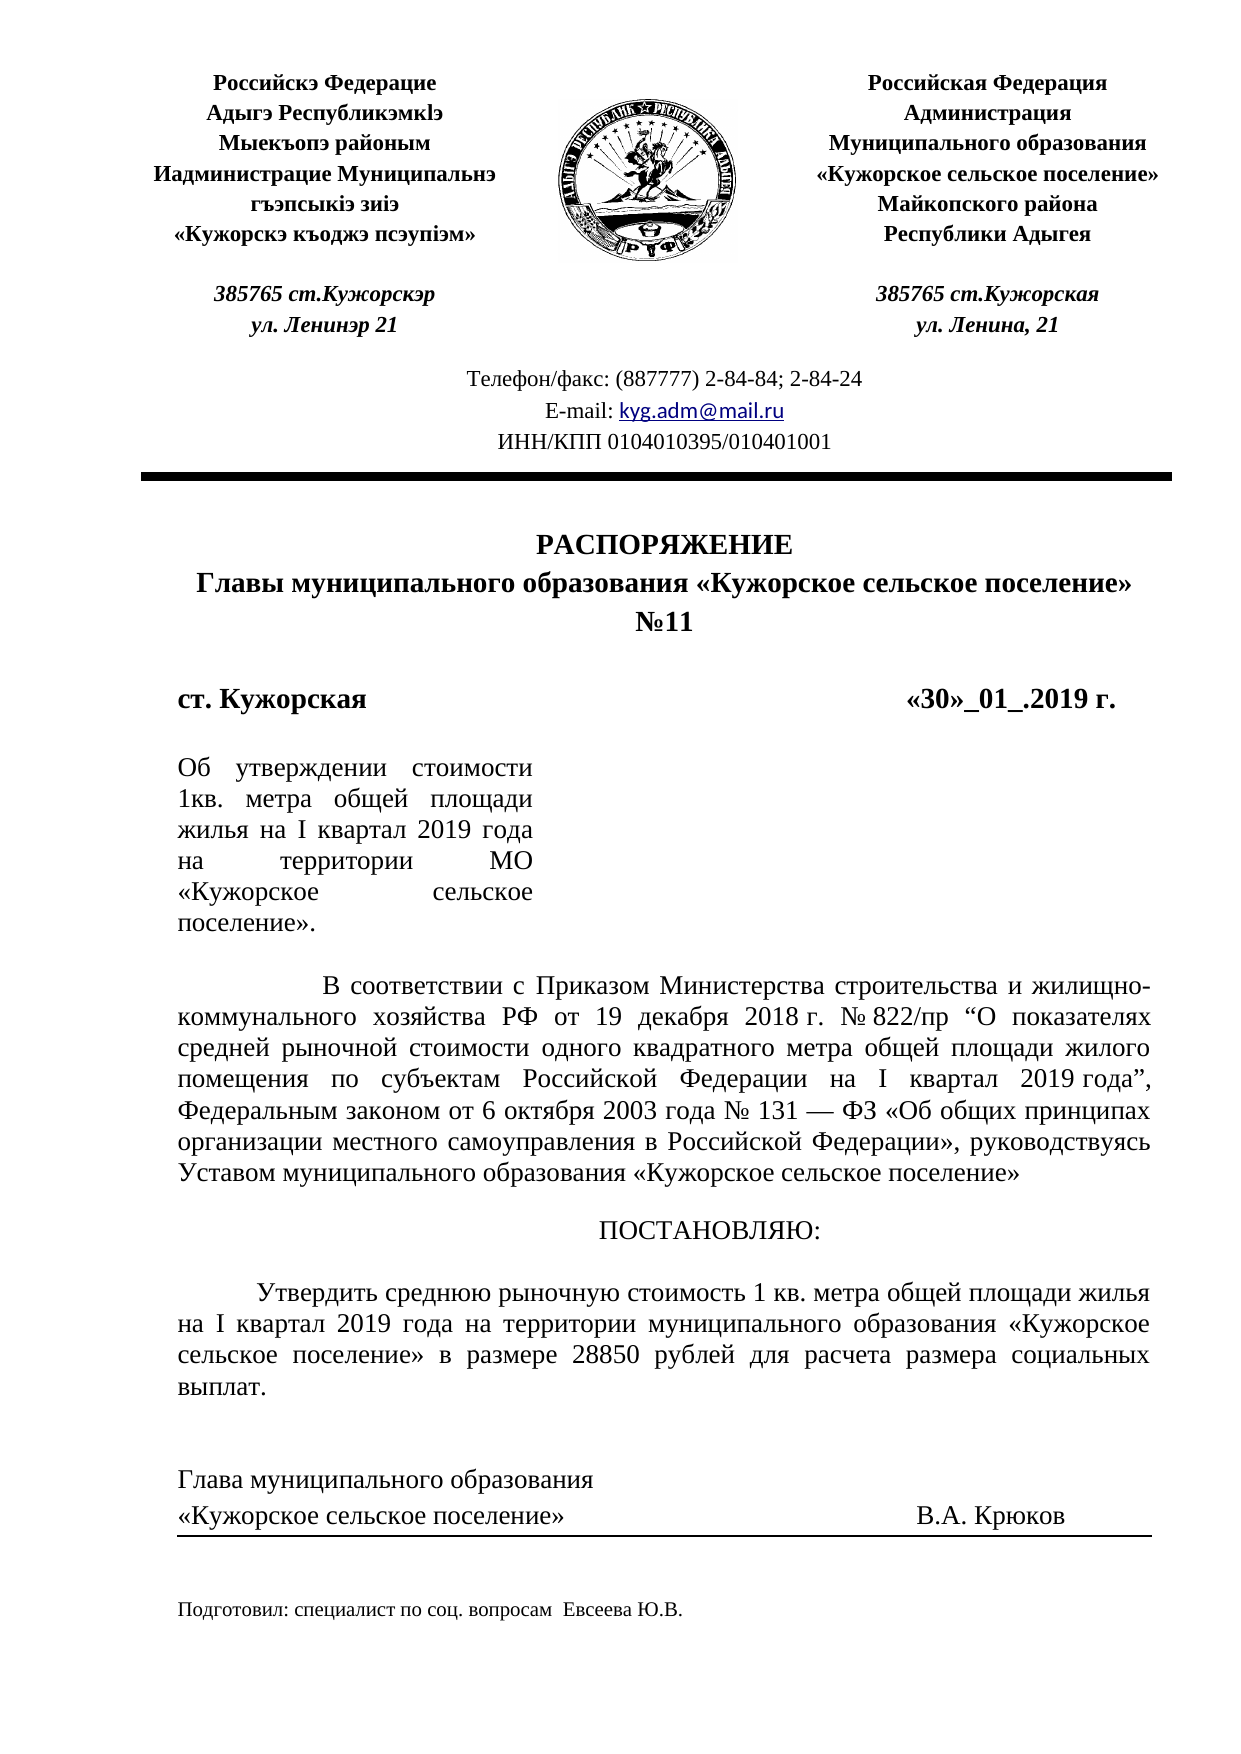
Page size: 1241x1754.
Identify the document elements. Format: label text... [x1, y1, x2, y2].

text Телефон/факс: (887777) 2-84-84; 2-84-24 [177, 118, 1152, 392]
text ПОСТАНОВЛЯЮ: [177, 1214, 1152, 1245]
table_header Российская Федерация Администрация Муниципального образования «Кужорское сельское поселение» Майкопского района Республики Адыгея 385765 ст.Кужорская ул. Ленина, 21 [788, 69, 1187, 341]
text Главы муниципального образования «Кужорское сельское поселение» [177, 565, 1152, 599]
text Утвердить среднюю рыночную стоимость 1 кв. метра общей площади жилья на I квартал 2019 года на территории муниципального образования «Кужорское сельское поселение» в размере 28850 рублей для расчета размера социальных выплат. [177, 1276, 1152, 1401]
text ст. Кужорская «30»_01_.2019 г. [177, 681, 1152, 714]
text В соответствии с Приказом Министерства строительства и жилищно-коммунального хозяйства РФ от 19 декабря 2018 г. № 822/пр “О показателях средней рыночной стоимости одного квадратного метра общей площади жилого помещения по субъектам Российской Федерации на I квартал 2019 года”, Федеральным законом от 6 октября 2003 года № 131 — ФЗ «Об общих принципах организации местного самоуправления в Российской Федерации», руководствуясь Уставом муниципального образования «Кужорское сельское поселение» [177, 969, 1152, 1187]
text Об утверждении стоимости 1кв. метра общей площади жилья на I квартал 2019 года на территории МО «Кужорское сельское поселение». [177, 751, 533, 938]
table_header [508, 69, 788, 341]
text ИНН/КПП 0104010395/010401001 [177, 428, 1152, 454]
text Глава муниципального образования [177, 1463, 1152, 1494]
text РАСПОРЯЖЕНИЕ [177, 527, 1152, 560]
text «Кужорское сельское поселение» В.А. Крюков [177, 1499, 1152, 1530]
table_header Российскэ Федерацие Адыгэ Республикэмкlэ Мыекъопэ районым Иадминистрацие Муниципальнэ гъэпсыкiэ зиiэ «Кужорскэ къоджэ псэупiэм» 385765 ст.Кужорскэр ул. Ленинэр 21 [142, 69, 507, 341]
text E-mail: kyg.adm@mail.ru [177, 396, 1152, 424]
text Подготовил: специалист по соц. вопросам Евсеева Ю.В. [177, 1597, 1152, 1621]
text №11 [177, 604, 1152, 637]
